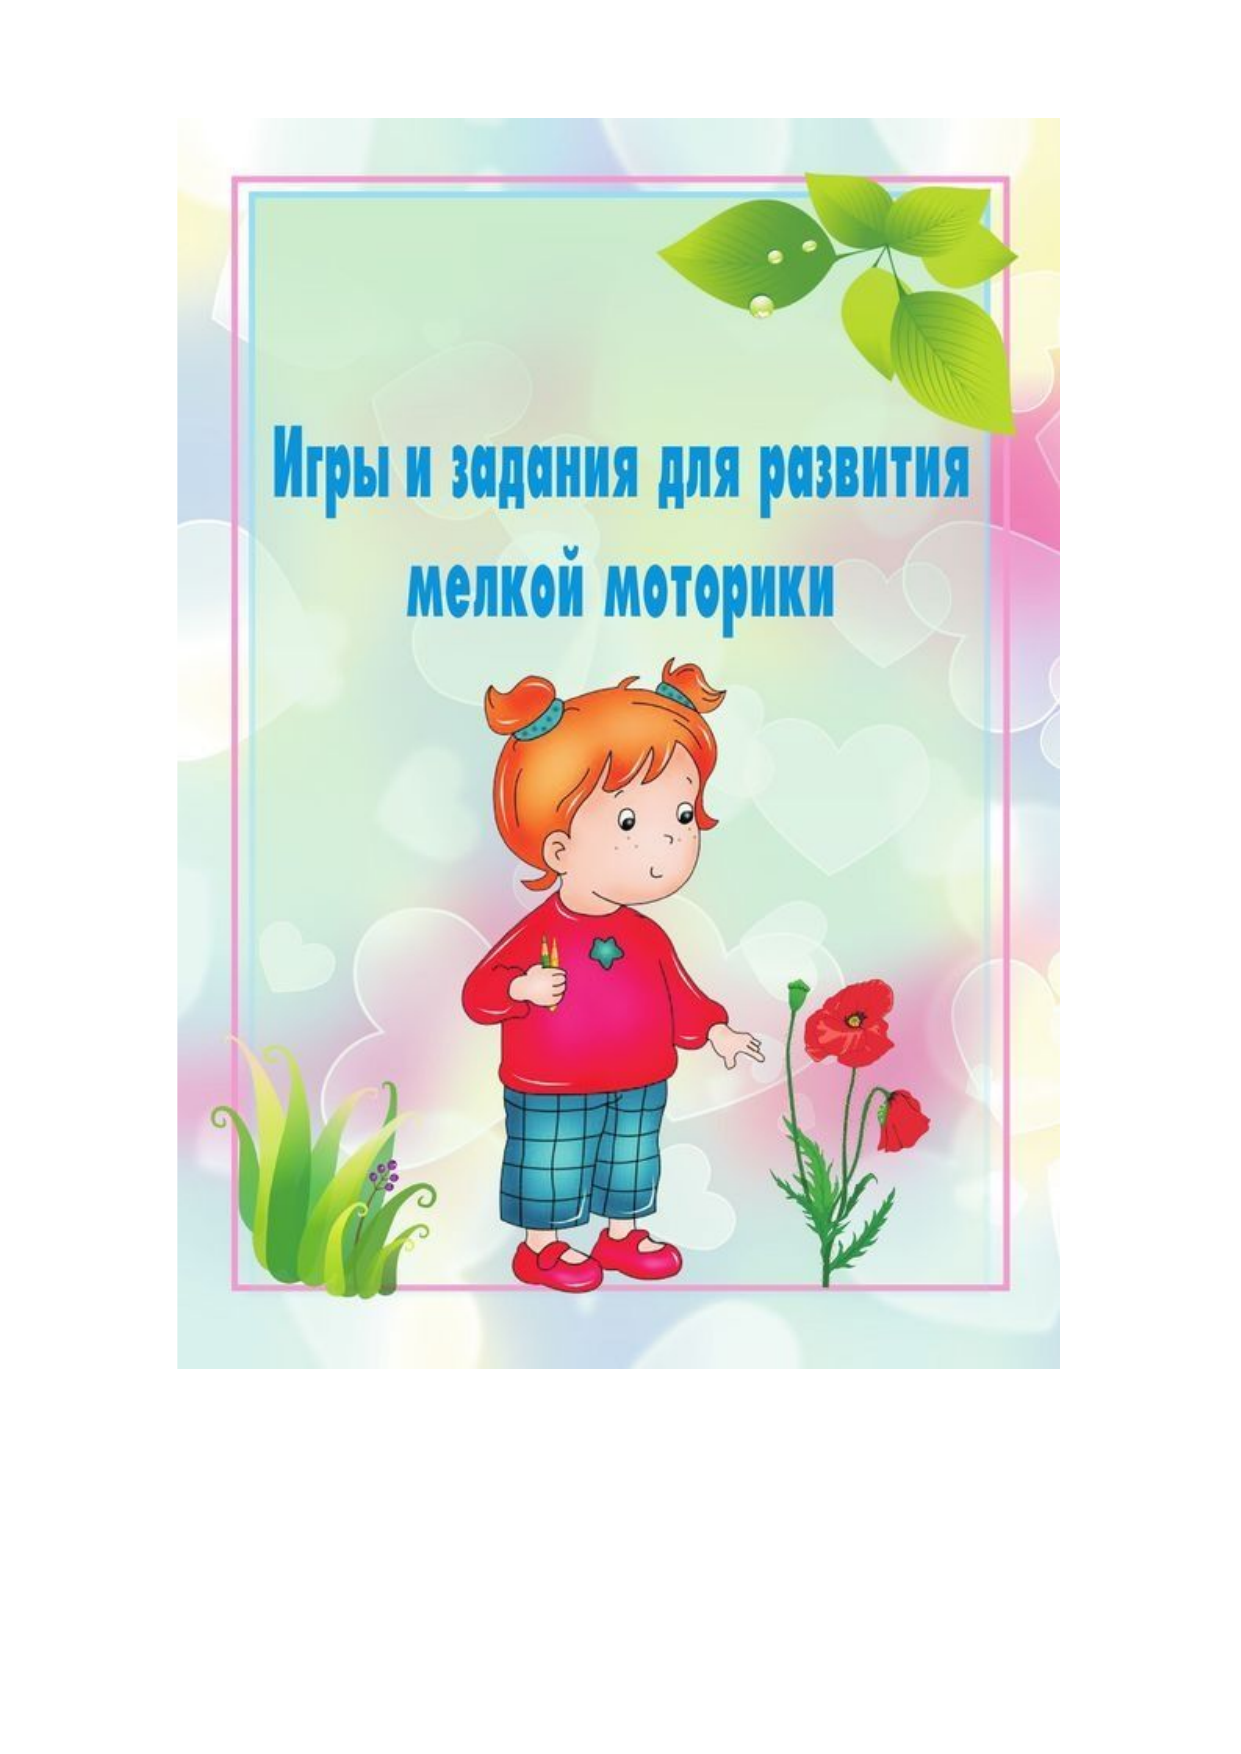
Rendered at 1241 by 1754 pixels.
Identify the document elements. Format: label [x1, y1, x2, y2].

picture [177, 118, 1060, 1369]
